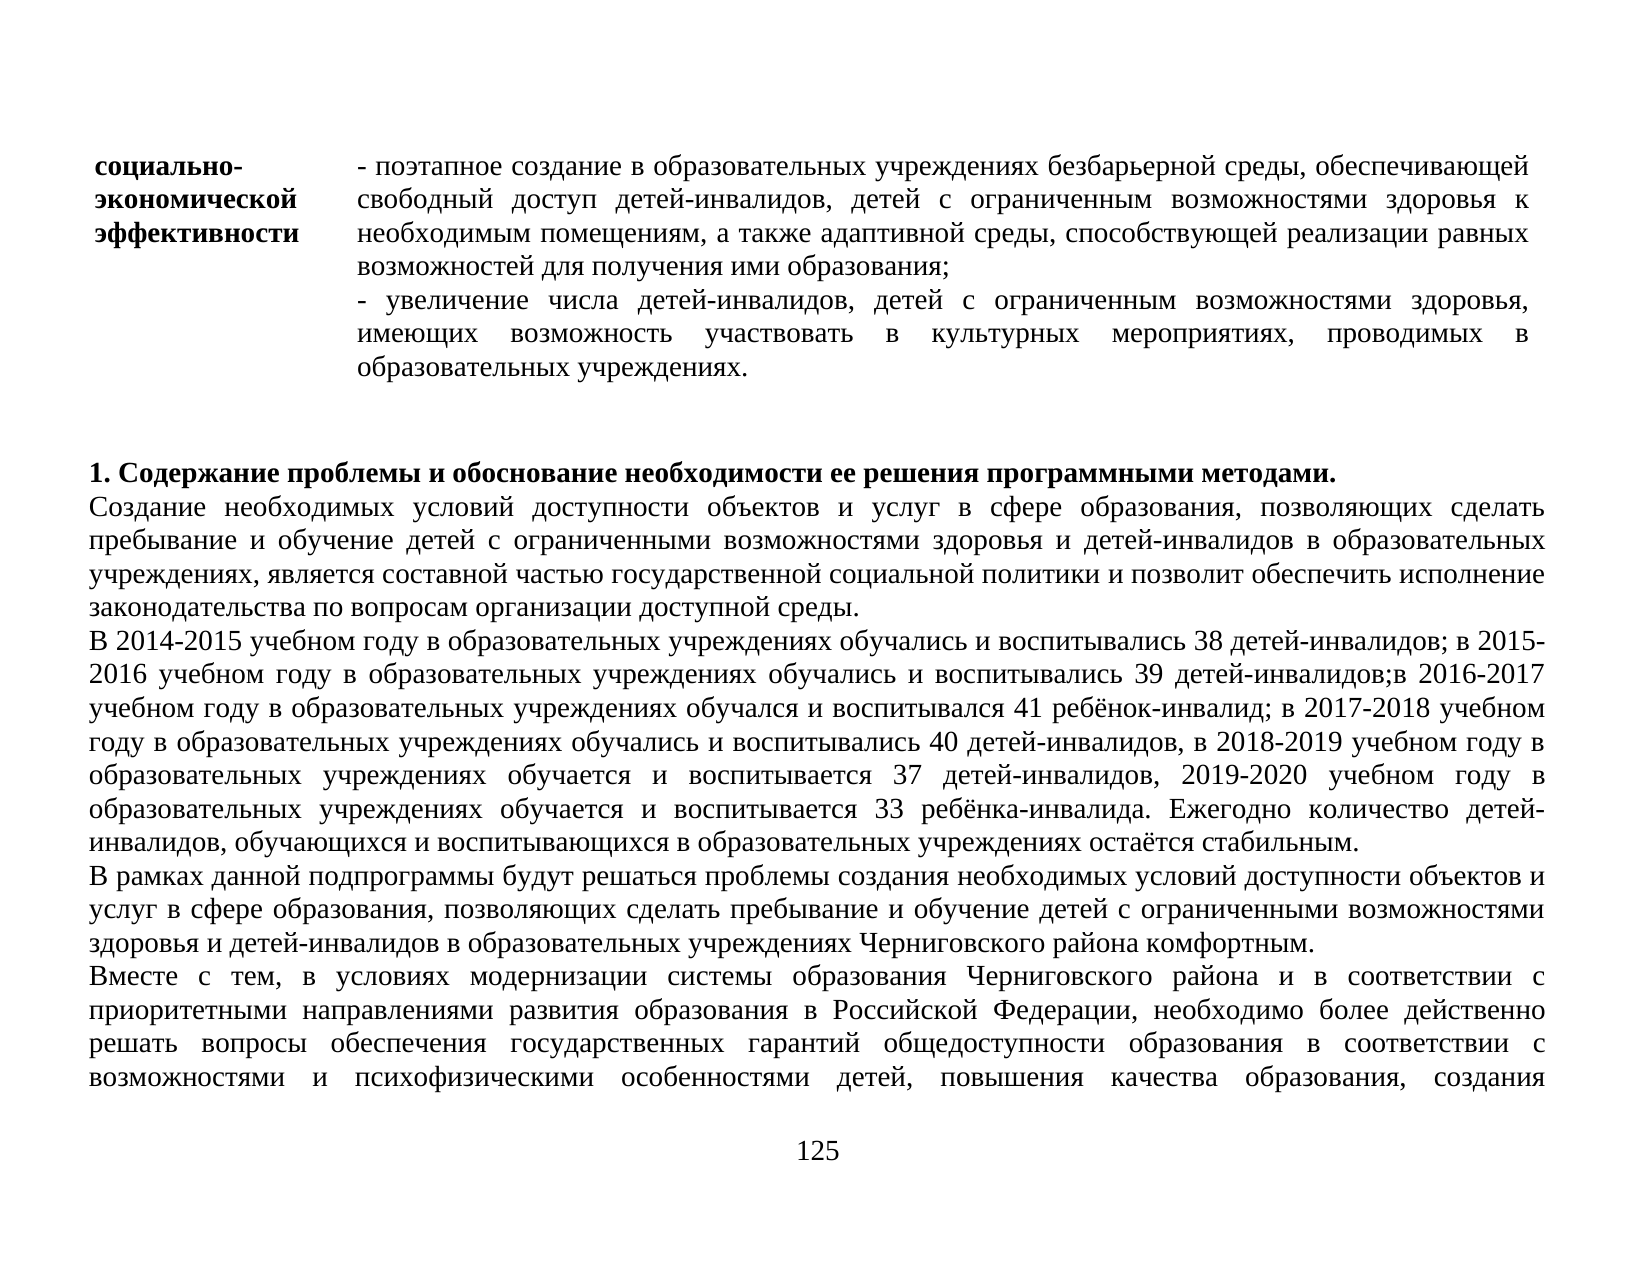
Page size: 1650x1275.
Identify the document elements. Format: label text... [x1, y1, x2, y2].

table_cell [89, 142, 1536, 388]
text В рамках данной подпрограммы будут решаться проблемы создания необходимых условий доступности объектов и услуг в сфере образования, позволяющих сделать пребывание и обучение детей с ограниченными возможностями здоровья и детей-инвалидов в образовательных учреждениях Черниговского района комфортным. [89, 858, 1547, 958]
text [89, 958, 1547, 1093]
text 1. Содержание проблемы и обоснование необходимости ее решения программными методами. [89, 455, 1547, 489]
text Создание необходимых условий доступности объектов и услуг в сфере образования, позволяющих сделать пребывание и обучение детей с ограниченными возможностями здоровья и детей-инвалидов в образовательных учреждениях, является составной частью государственной социальной политики и позволит обеспечить исполнение законодательства по вопросам организации доступной среды. [89, 489, 1547, 623]
text В 2014-2015 учебном году в образовательных учреждениях обучались и воспитывались 38 детей-инвалидов; в 2015-2016 учебном году в образовательных учреждениях обучались и воспитывались 39 детей-инвалидов;в 2016-2017 учебном году в образовательных учреждениях обучался и воспитывался 41 ребёнок-инвалид; в 2017-2018 учебном году в образовательных учреждениях обучались и воспитывались 40 детей-инвалидов, в 2018-2019 учебном году в образовательных учреждениях обучается и воспитывается 37 детей-инвалидов, 2019-2020 учебном году в образовательных учреждениях обучается и воспитывается 33 ребёнка-инвалида. Ежегодно количество детей-инвалидов, обучающихся и воспитывающихся в образовательных учреждениях остаётся стабильным. [89, 623, 1547, 858]
